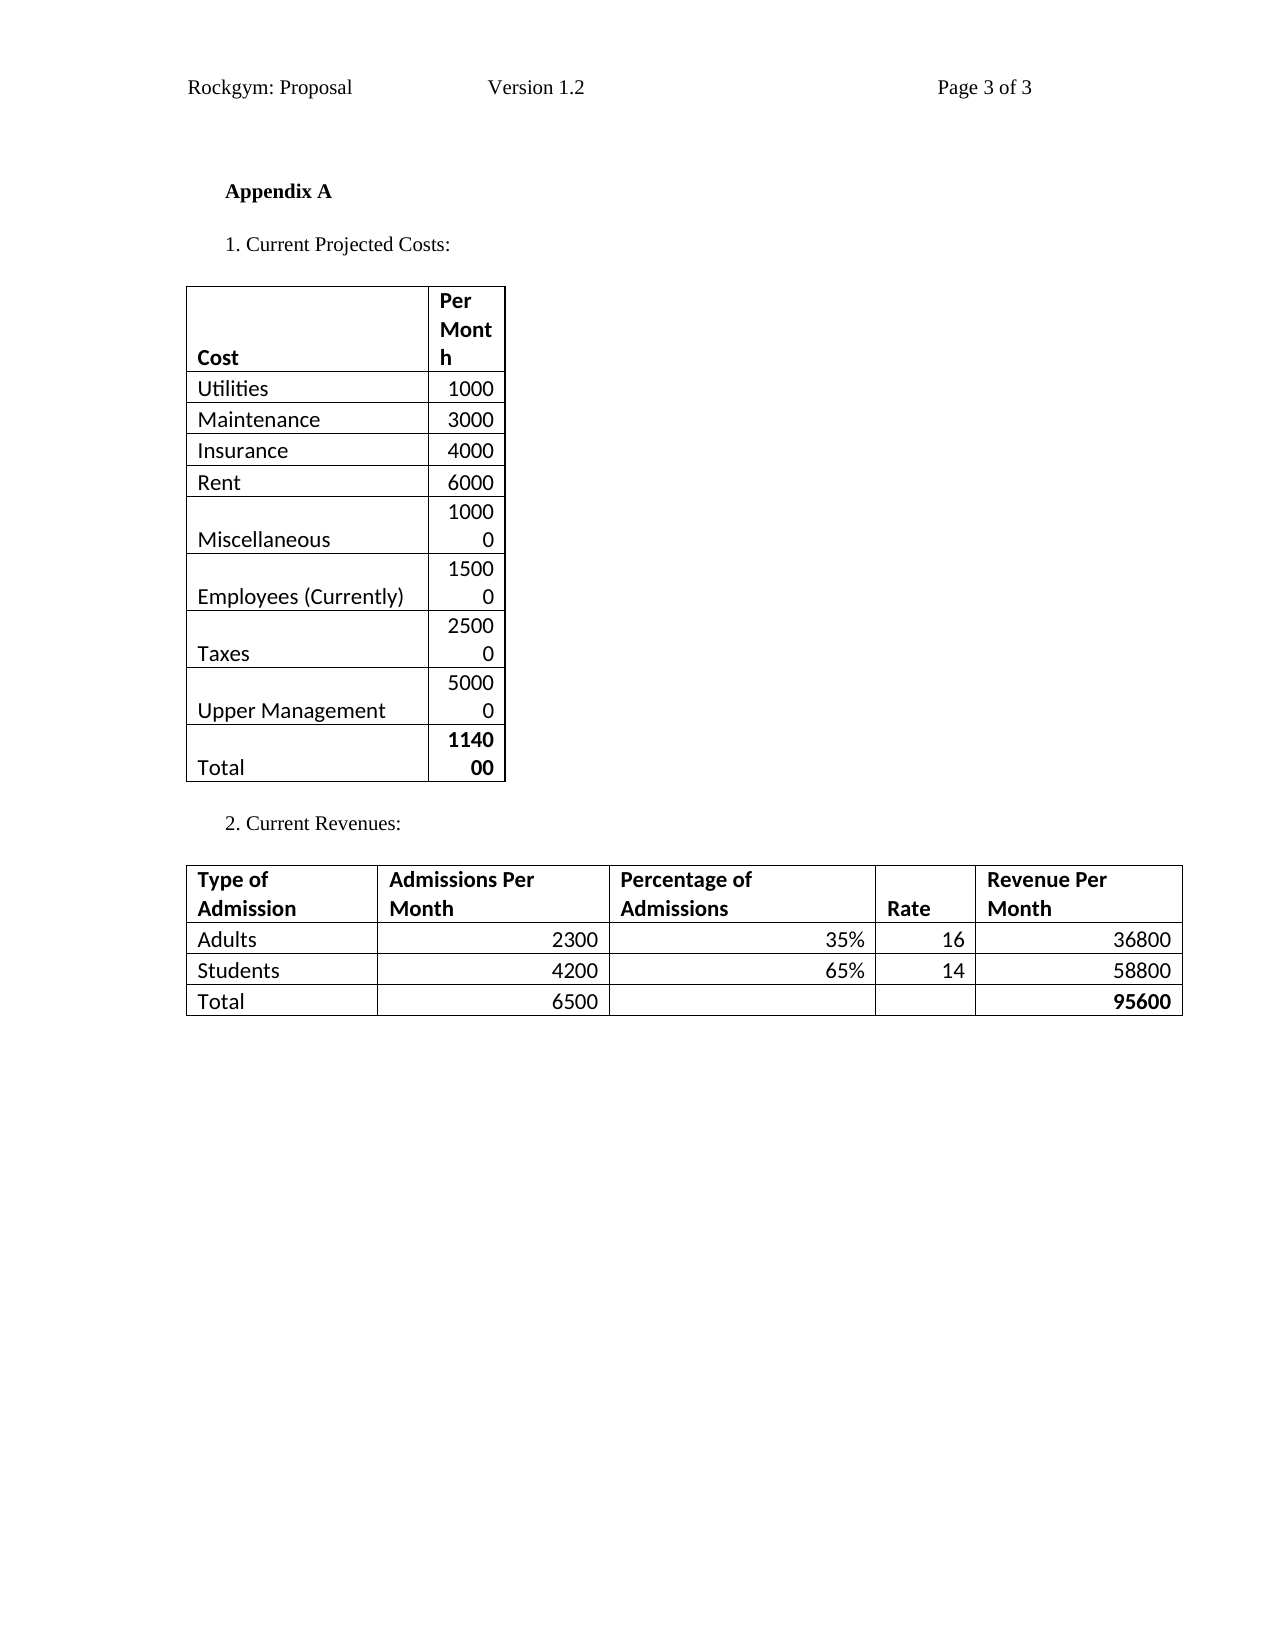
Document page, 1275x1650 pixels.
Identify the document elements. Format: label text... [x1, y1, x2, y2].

table_cell 14 [876, 954, 975, 984]
table_cell 2300 [378, 923, 609, 953]
table_cell 58800 [976, 954, 1182, 984]
table_cell 10000 [429, 497, 504, 553]
table_cell 95600 [976, 985, 1182, 1015]
table_cell 35% [610, 923, 875, 953]
text 2. Current Revenues: [225, 811, 1125, 835]
table_cell 50000 [429, 668, 504, 724]
table_header Cost [187, 287, 428, 371]
table_cell Utilities [187, 372, 428, 402]
table_cell Upper Management [187, 668, 428, 724]
table_cell 114000 [429, 725, 504, 781]
table_cell [610, 985, 875, 1015]
table_cell 25000 [429, 611, 504, 667]
table_cell 16 [876, 923, 975, 953]
table_cell Total [187, 985, 377, 1015]
table_cell [876, 985, 975, 1015]
table_cell 6000 [429, 466, 504, 496]
table_cell 36800 [976, 923, 1182, 953]
table_cell Employees (Currently) [187, 554, 428, 610]
table_cell 1000 [429, 372, 504, 402]
table_cell Adults [187, 923, 377, 953]
table_cell 6500 [378, 985, 609, 1015]
table_cell Miscellaneous [187, 497, 428, 553]
table_cell Taxes [187, 611, 428, 667]
table_header Revenue Per Month [976, 866, 1182, 922]
table_header Admissions Per Month [378, 866, 609, 922]
table_cell Insurance [187, 434, 428, 464]
table_cell Students [187, 954, 377, 984]
table_cell 4200 [378, 954, 609, 984]
table_cell 65% [610, 954, 875, 984]
table_header Per Month [429, 287, 504, 371]
table_header Type of Admission [187, 866, 377, 922]
table_cell 3000 [429, 403, 504, 433]
table_cell 15000 [429, 554, 504, 610]
table_cell Maintenance [187, 403, 428, 433]
table_cell Rent [187, 466, 428, 496]
table_cell Total [187, 725, 428, 781]
table_cell 4000 [429, 434, 504, 464]
table_header Percentage of Admissions [610, 866, 875, 922]
text Appendix A [225, 179, 1125, 203]
text 1. Current Projected Costs: [225, 232, 1125, 256]
table_header Rate [876, 866, 975, 922]
